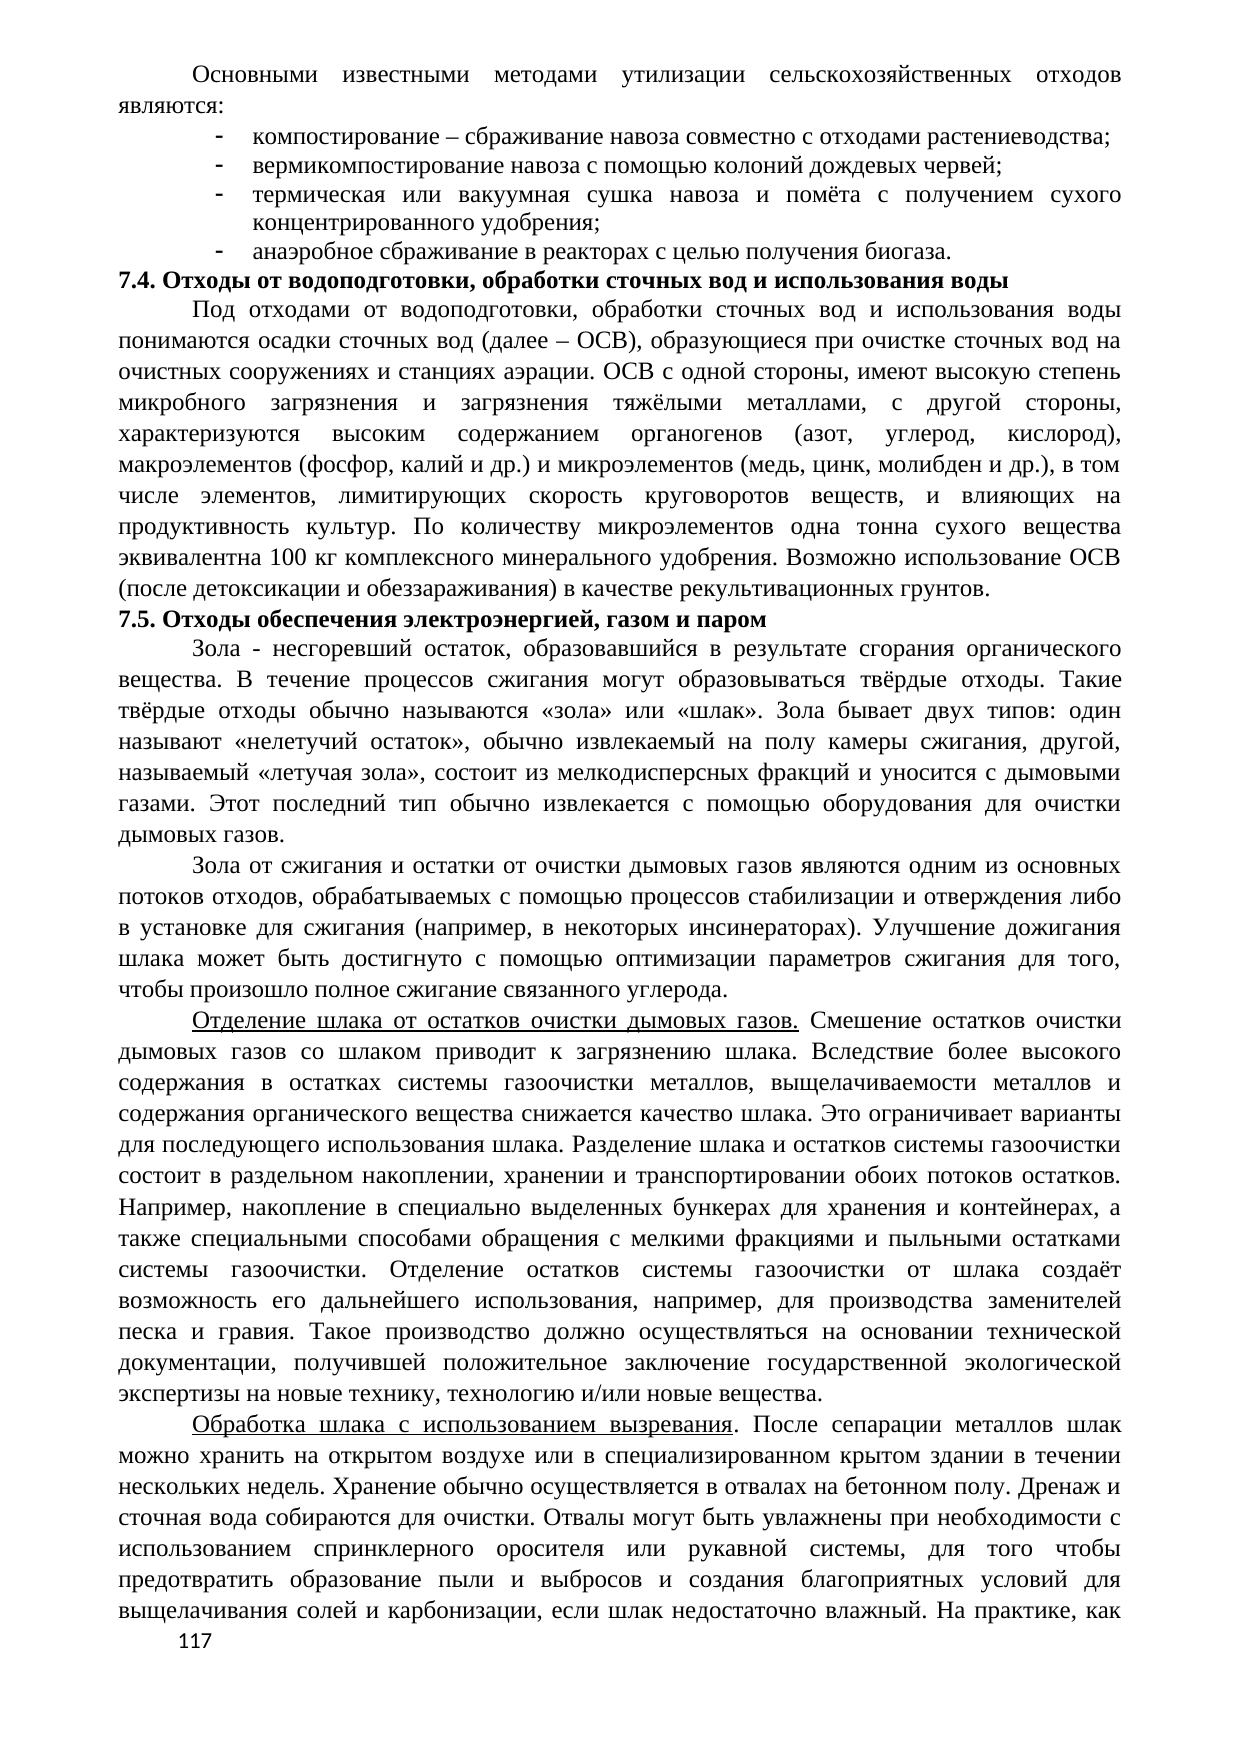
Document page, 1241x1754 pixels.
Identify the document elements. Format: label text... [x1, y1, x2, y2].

list термическая или вакуумная сушка навоза и помёта с получением сухого концентрированного удобрения; [215, 179, 1122, 236]
text Зола от сжигания и остатки от очистки дымовых газов являются одним из основных потоков отходов, обрабатываемых с помощью процессов стабилизации и отверждения либо в установке для сжигания (например, в некоторых инсинераторах). Улучшение дожигания шлака может быть достигнуто с помощью оптимизации параметров сжигания для того, чтобы произошло полное сжигание связанного углерода. [118, 850, 1122, 1003]
subtitle 7.5. Отходы обеспечения электроэнергией, газом и паром [118, 604, 1122, 633]
text Отделение шлака от остатков очистки дымовых газов. Смешение остатков очистки дымовых газов со шлаком приводит к загрязнению шлака. Вследствие более высокого содержания в остатках системы газоочистки металлов, выщелачиваемости металлов и содержания органического вещества снижается качество шлака. Это ограничивает варианты для последующего использования шлака. Разделение шлака и остатков системы газоочистки состоит в раздельном накоплении, хранении и транспортировании обоих потоков остатков. Например, накопление в специально выделенных бункерах для хранения и контейнерах, а также специальными способами обращения с мелкими фракциями и пыльными остатками системы газоочистки. Отделение остатков системы газоочистки от шлака создаёт возможность его дальнейшего использования, например, для производства заменителей песка и гравия. Такое производство должно осуществляться на основании технической документации, получившей положительное заключение государственной экологической экспертизы на новые технику, технологию и/или новые вещества. [118, 1005, 1122, 1407]
text Под отходами от водоподготовки, обработки сточных вод и использования воды понимаются осадки сточных вод (далее – ОСВ), образующиеся при очистке сточных вод на очистных сооружениях и станциях аэрации. ОСВ с одной стороны, имеют высокую степень микробного загрязнения и загрязнения тяжёлыми металлами, с другой стороны, характеризуются высоким содержанием органогенов (азот, углерод, кислород), макроэлементов (фосфор, калий и др.) и микроэлементов (медь, цинк, молибден и др.), в том числе элементов, лимитирующих скорость круговоротов веществ, и влияющих на продуктивность культур. По количеству микроэлементов одна тонна сухого вещества эквивалентна 100 кг комплексного минерального удобрения. Возможно использование ОСВ (после детоксикации и обеззараживания) в качестве рекультивационных грунтов. [118, 294, 1122, 602]
list анаэробное сбраживание в реакторах с целью получения биогаза. [215, 236, 1122, 265]
text Основными известными методами утилизации сельскохозяйственных отходов являются: [118, 59, 1122, 119]
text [118, 1409, 1122, 1624]
text Зола - несгоревший остаток, образовавшийся в результате сгорания органического вещества. В течение процессов сжигания могут образовываться твёрдые отходы. Такие твёрдые отходы обычно называются «зола» или «шлак». Зола бывает двух типов: один называют «нелетучий остаток», обычно извлекаемый на полу камеры сжигания, другой, называемый «летучая зола», состоит из мелкодисперсных фракций и уносится с дымовыми газами. Этот последний тип обычно извлекается с помощью оборудования для очистки дымовых газов. [118, 633, 1122, 848]
subtitle 7.4. Отходы от водоподготовки, обработки сточных вод и использования воды [118, 265, 1122, 294]
list вермикомпостирование навоза с помощью колоний дождевых червей; [215, 150, 1122, 179]
list компостирование – сбраживание навоза совместно с отходами растениеводства; [215, 121, 1122, 150]
